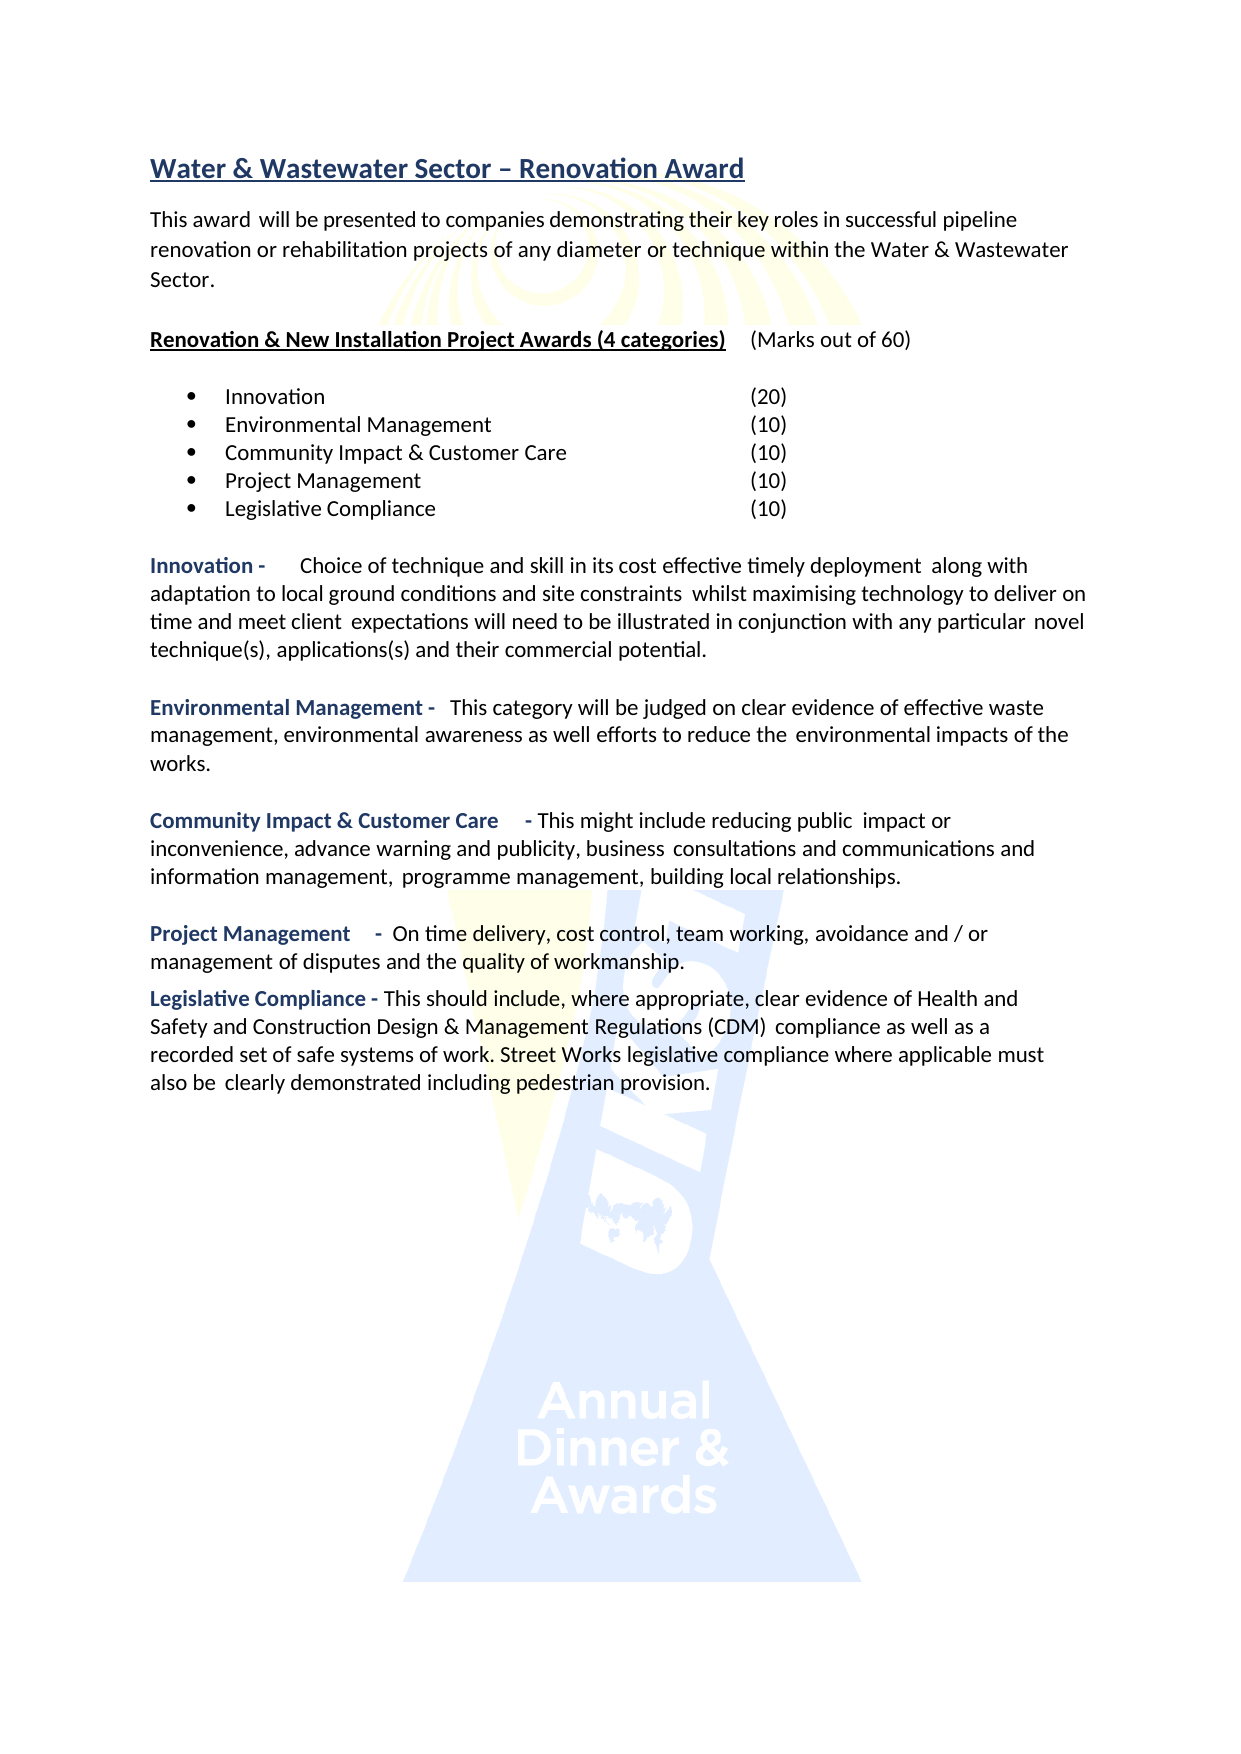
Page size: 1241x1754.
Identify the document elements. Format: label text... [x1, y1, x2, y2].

text Water & Wastewater Sector – Renovation Award [150, 150, 1090, 186]
list Legislative Compliance (10) [187, 494, 1090, 522]
list Community Impact & Customer Care (10) [187, 438, 1090, 466]
text Community Impact & Customer Care - This might include reducing public impact or inconvenience, advance warning and publicity, business consultations and communications and information management, programme management, building local relationships. [150, 806, 1090, 890]
list Project Management (10) [187, 466, 1090, 494]
list Environmental Management (10) [187, 410, 1090, 438]
text Environmental Management - This category will be judged on clear evidence of effective waste management, environmental awareness as well efforts to reduce the environmental impacts of the works. [150, 693, 1090, 777]
text Legislative Compliance - This should include, where appropriate, clear evidence of Health and Safety and Construction Design & Management Regulations (CDM) compliance as well as a recorded set of safe systems of work. Street Works legislative compliance where applicable must also be clearly demonstrated including pedestrian provision. [150, 984, 1059, 1096]
text Project Management - On time delivery, cost control, team working, avoidance and / or management of disputes and the quality of workmanship. [150, 919, 1090, 975]
text Innovation - Choice of technique and skill in its cost effective timely deployment along with adaptation to local ground conditions and site constraints whilst maximising technology to deliver on time and meet client expectations will need to be illustrated in conjunction with any particular novel technique(s), applications(s) and their commercial potential. [150, 551, 1090, 663]
text This award will be presented to companies demonstrating their key roles in successful pipeline renovation or rehabilitation projects of any diameter or technique within the Water & Wastewater Sector. [150, 205, 1090, 293]
list Innovation (20) [187, 382, 1090, 410]
text Renovation & New Installation Project Awards (4 categories) (Marks out of 60) [150, 325, 1090, 353]
